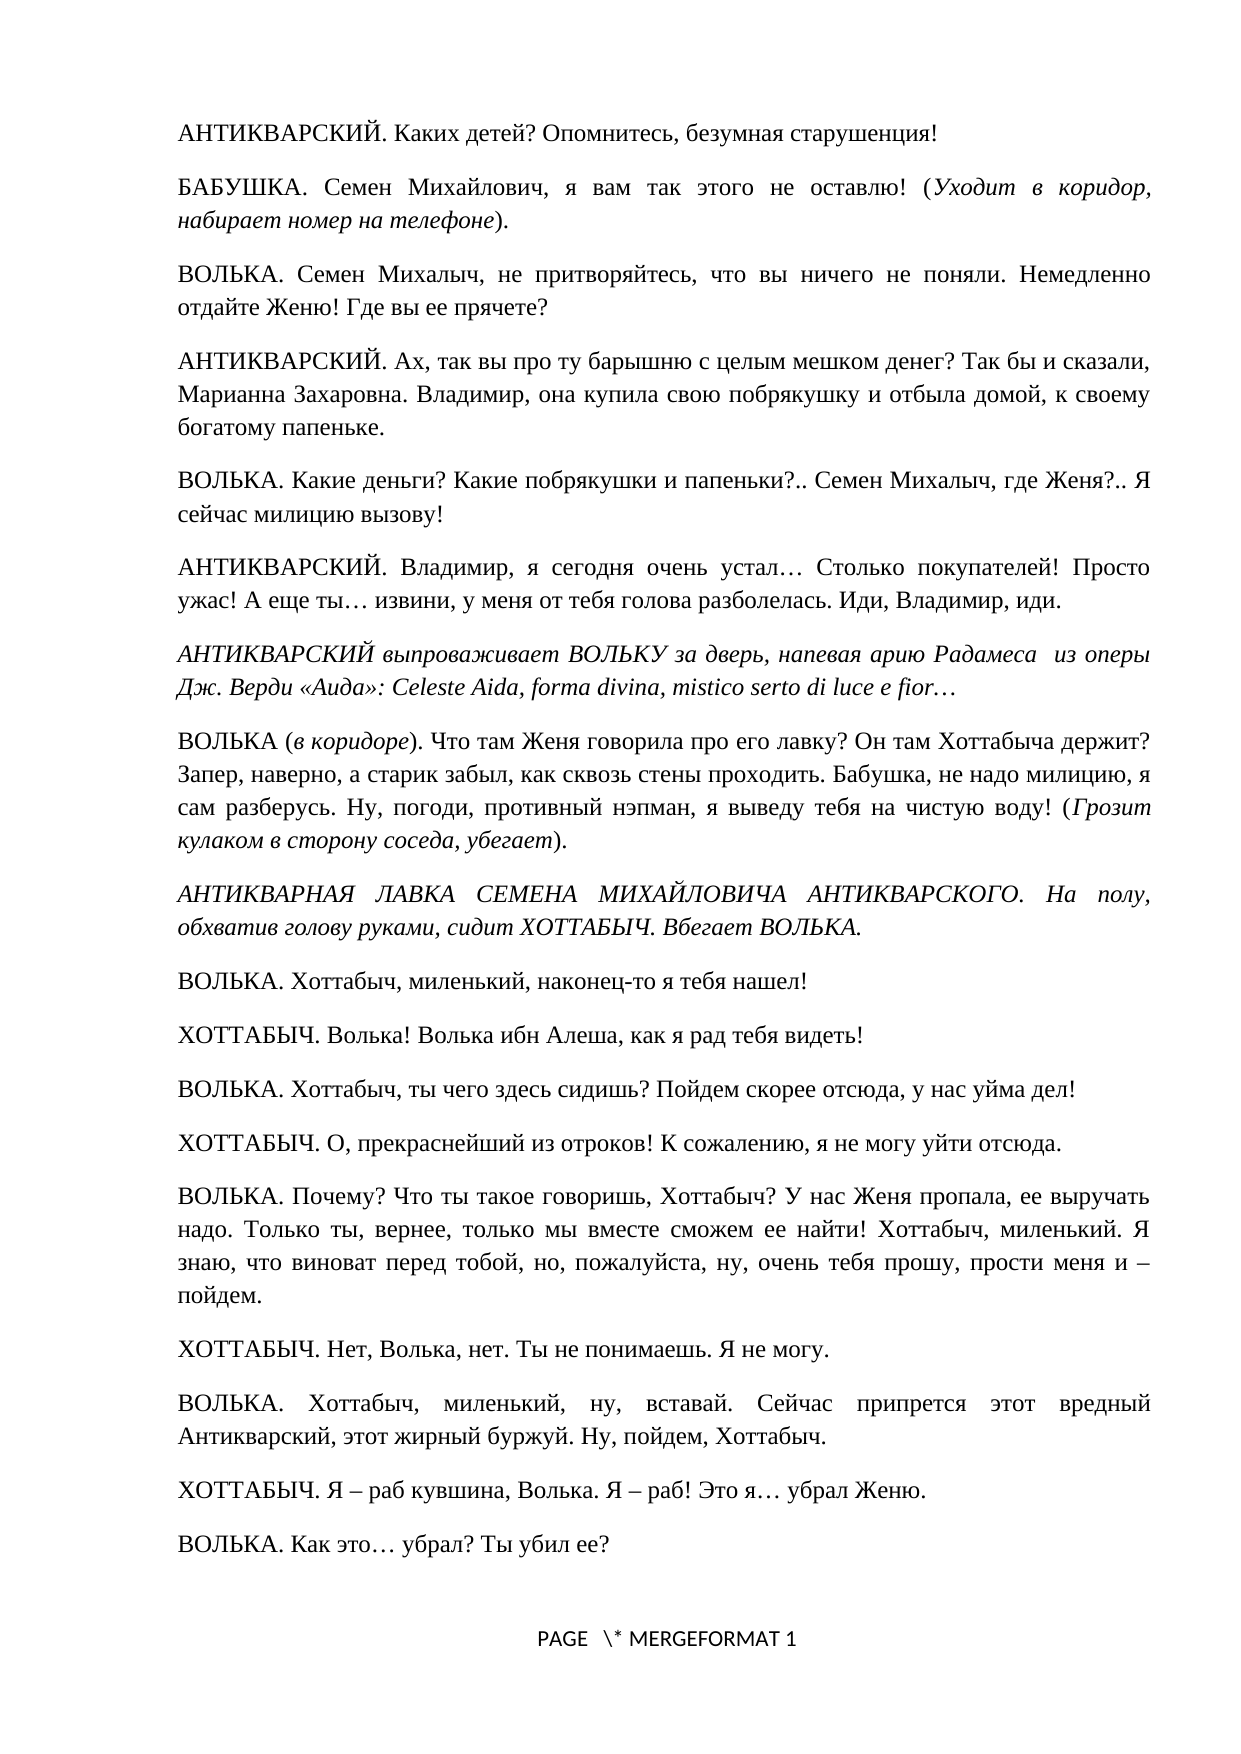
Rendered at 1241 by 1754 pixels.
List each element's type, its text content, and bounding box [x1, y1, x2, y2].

text ВОЛЬКА. Хоттабыч, миленький, наконец-то я тебя нашел! [177, 966, 1152, 995]
text ВОЛЬКА. Какие деньги? Какие побрякушки и папеньки?.. Семен Михалыч, где Женя?.. Я сейчас милицию вызову! [177, 466, 1152, 527]
text БАБУШКА. Семен Михайлович, я вам так этого не оставлю! (Уходит в коридор, набирает номер на телефоне). [177, 172, 1152, 234]
text АНТИКВАРСКИЙ. Ах, так вы про ту барышню с целым мешком денег? Так бы и сказали, Марианна Захаровна. Владимир, она купила свою побрякушку и отбыла домой, к своему богатому папеньке. [177, 346, 1152, 441]
text ХОТТАБЫЧ. Волька! Волька ибн Алеша, как я рад тебя видеть! [177, 1020, 1152, 1049]
text АНТИКВАРСКИЙ выпроваживает ВОЛЬКУ за дверь, напевая арию Радамеса из оперы Дж. Верди «Аида»: Celeste Aida, forma divinа, mistico serto di luce e fior… [177, 639, 1152, 701]
text ВОЛЬКА (в коридоре). Что там Женя говорила про его лавку? Он там Хоттабыча держит? Запер, наверно, а старик забыл, как сквозь стены проходить. Бабушка, не надо милицию, я сам разберусь. Ну, погоди, противный нэпман, я выведу тебя на чистую воду! (Грозит кулаком в сторону соседа, убегает). [177, 726, 1152, 854]
text ВОЛЬКА. Как это… убрал? Ты убил ее? [177, 1529, 1152, 1558]
text ВОЛЬКА. Почему? Что ты такое говоришь, Хоттабыч? У нас Женя пропала, ее выручать надо. Только ты, вернее, только мы вместе сможем ее найти! Хоттабыч, миленький. Я знаю, что виноват перед тобой, но, пожалуйста, ну, очень тебя прошу, прости меня и – пойдем. [177, 1181, 1152, 1309]
text ХОТТАБЫЧ. Нет, Волька, нет. Ты не понимаешь. Я не могу. [177, 1334, 1152, 1363]
text ВОЛЬКА. Семен Михалыч, не притворяйтесь, что вы ничего не поняли. Немедленно отдайте Женю! Где вы ее прячете? [177, 259, 1152, 321]
text АНТИКВАРСКИЙ. Владимир, я сегодня очень устал… Столько покупателей! Просто ужас! А еще ты… извини, у меня от тебя голова разболелась. Иди, Владимир, иди. [177, 552, 1152, 614]
text АНТИКВАРНАЯ ЛАВКА СЕМЕНА МИХАЙЛОВИЧА АНТИКВАРСКОГО. На полу, обхватив голову руками, сидит ХОТТАБЫЧ. Вбегает ВОЛЬКА. [177, 879, 1152, 941]
text ХОТТАБЫЧ. Я – раб кувшина, Волька. Я – раб! Это я… убрал Женю. [177, 1475, 1152, 1504]
text ХОТТАБЫЧ. О, прекраснейший из отроков! К сожалению, я не могу уйти отсюда. [177, 1128, 1152, 1156]
text ВОЛЬКА. Хоттабыч, ты чего здесь сидишь? Пойдем скорее отсюда, у нас уйма дел! [177, 1074, 1152, 1102]
text АНТИКВАРСКИЙ. Каких детей? Опомнитесь, безумная старушенция! [177, 118, 1152, 147]
text ВОЛЬКА. Хоттабыч, миленький, ну, вставай. Сейчас припрется этот вредный Антикварский, этот жирный буржуй. Ну, пойдем, Хоттабыч. [177, 1388, 1152, 1450]
